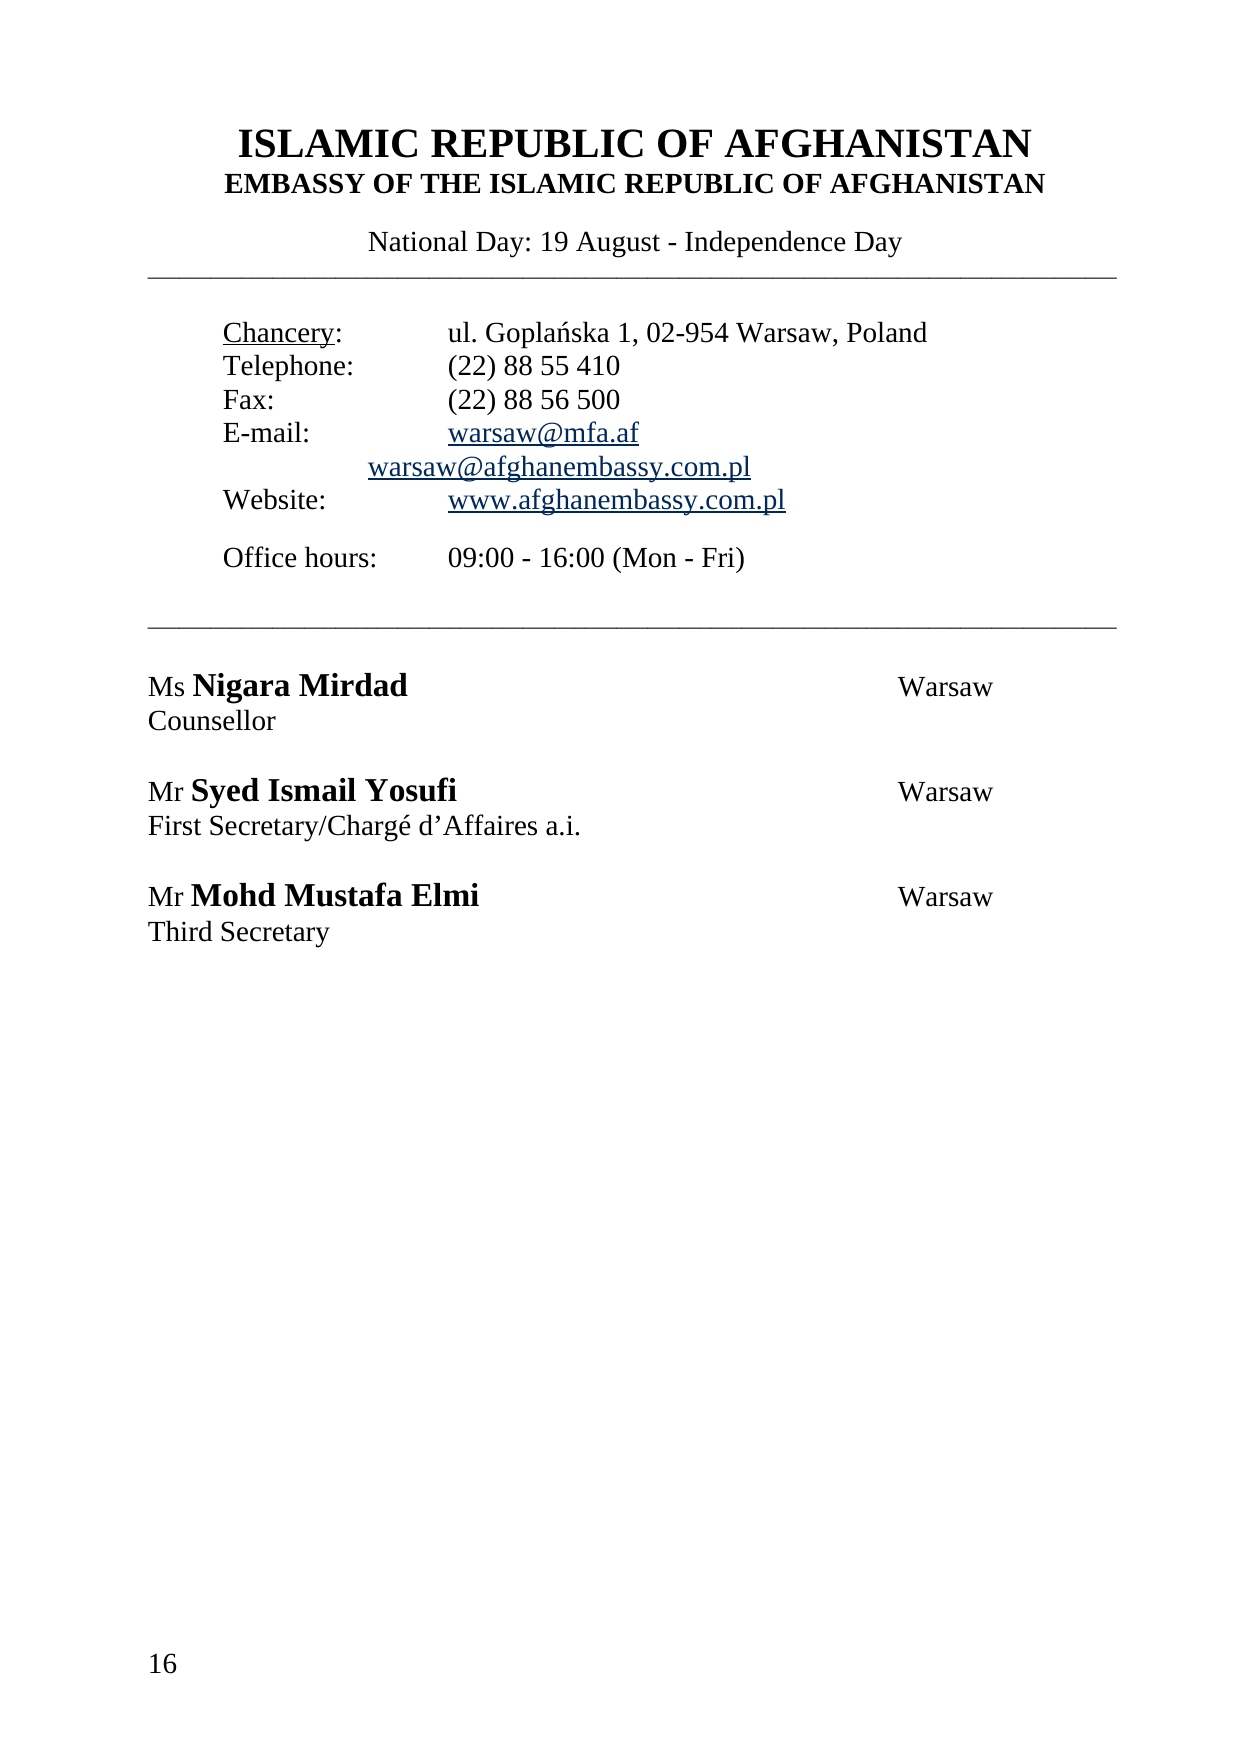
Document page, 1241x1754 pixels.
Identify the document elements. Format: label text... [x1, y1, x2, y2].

text Mr Mohd Mustafa Elmi Warsaw [148, 876, 1122, 914]
text Fax: (22) 88 56 500 [148, 382, 1122, 415]
text Website: www.afghanembassy.com.pl [148, 482, 1122, 516]
subtitle ISLAMIC republic of aFGHANISTAN [148, 118, 1122, 166]
text Mr Syed Ismail Yosufi Warsaw [148, 770, 1122, 808]
text First Secretary/Chargé d’Affaires a.i. [148, 808, 1122, 842]
text E-mail: warsaw@mfa.af [148, 415, 1122, 449]
text Chancery: ul. Goplańska 1, 02-954 Warsaw, Poland [148, 315, 1122, 348]
text Counsellor [148, 703, 1122, 737]
text Office hours: 09:00 - 16:00 (Mon - Fri) [148, 540, 1122, 574]
text Third Secretary [148, 914, 1122, 947]
text National Day: 19 August - Independence Day [148, 224, 1122, 257]
text Telephone: (22) 88 55 410 [148, 348, 1122, 382]
text warsaw@afghanembassy.com.pl [148, 449, 1122, 482]
text _____________________________________________________________________________________________ [148, 257, 1122, 281]
text _____________________________________________________________________________________________ [148, 607, 1122, 631]
text Ms Nigara Mirdad Warsaw [148, 631, 1122, 703]
text Embassy of the ISLAMIC Republic of AFGHANISTAN [148, 166, 1122, 199]
